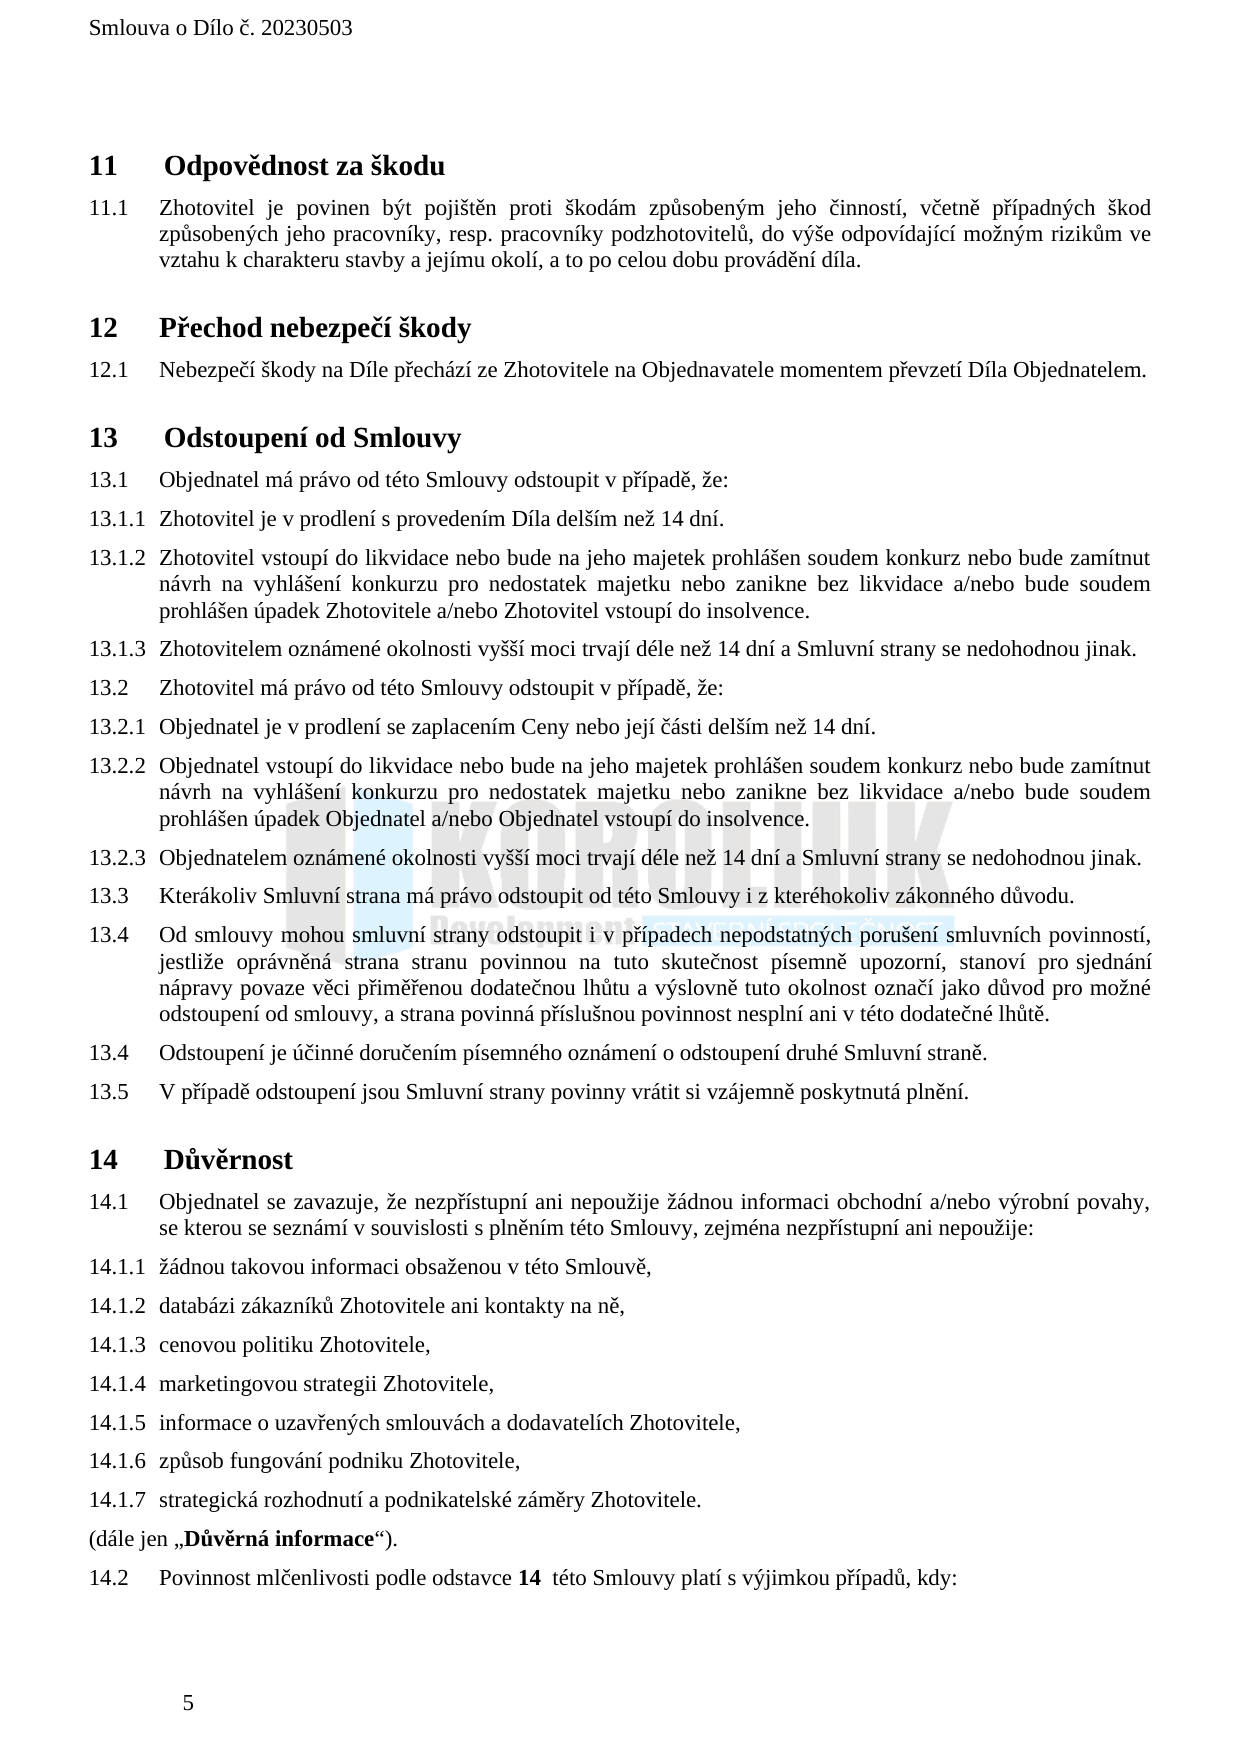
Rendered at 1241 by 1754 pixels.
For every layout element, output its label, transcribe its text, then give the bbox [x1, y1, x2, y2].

text 14.1.5 informace o uzavřených smlouvách a dodavatelích Zhotovitele, [88, 1409, 1152, 1435]
text 13.1.3 Zhotovitelem oznámené okolnosti vyšší moci trvají déle než 14 dní a Smluvní strany se nedohodnou jinak. [88, 636, 1152, 662]
list Kterákoliv Smluvní strana má právo odstoupit od této Smlouvy i z kteréhokoliv zákonného důvodu. [88, 882, 1152, 909]
text 13.1.2 Zhotovitel vstoupí do likvidace nebo bude na jeho majetek prohlášen soudem konkurz nebo bude zamítnut návrh na vyhlášení konkurzu pro nedostatek majetku nebo zanikne bez likvidace a/nebo bude soudem prohlášen úpadek Zhotovitele a/nebo Zhotovitel vstoupí do insolvence. [88, 544, 1152, 623]
list Od smlouvy mohou smluvní strany odstoupit i v případech nepodstatných porušení smluvních povinností, jestliže oprávněná strana stranu povinnou na tuto skutečnost písemně upozorní, stanoví pro sjednání nápravy povaze věci přiměřenou dodatečnou lhůtu a výslovně tuto okolnost označí jako důvod pro možné odstoupení od smlouvy, a strana povinná příslušnou povinnost nesplní ani v této dodatečné lhůtě. [88, 921, 1152, 1027]
text 13.2.2 Objednatel vstoupí do likvidace nebo bude na jeho majetek prohlášen soudem konkurz nebo bude zamítnut návrh na vyhlášení konkurzu pro nedostatek majetku nebo zanikne bez likvidace a/nebo bude soudem prohlášen úpadek Objednatel a/nebo Objednatel vstoupí do insolvence. [88, 752, 1152, 831]
text 13.2.1 Objednatel je v prodlení se zaplacením Ceny nebo její části delším než 14 dní. [88, 713, 1152, 739]
text 13 Odstoupení od Smlouvy [88, 420, 1152, 454]
text 14.1.7 strategická rozhodnutí a podnikatelské záměry Zhotovitele. [88, 1486, 1152, 1513]
text 13.1.1 Zhotovitel je v prodlení s provedením Díla delším než 14 dní. [88, 505, 1152, 531]
text 13.5 V případě odstoupení jsou Smluvní strany povinny vrátit si vzájemně poskytnutá plnění. [88, 1078, 1152, 1104]
text 13.4 Odstoupení je účinné doručením písemného oznámení o odstoupení druhé Smluvní straně. [88, 1039, 1152, 1066]
text 13.1 Objednatel má právo od této Smlouvy odstoupit v případě, že: [88, 466, 1152, 493]
text 14.1.4 marketingovou strategii Zhotovitele, [88, 1370, 1152, 1396]
text 12.1 Nebezpečí škody na Díle přechází ze Zhotovitele na Objednavatele momentem převzetí Díla Objednatelem. [88, 356, 1152, 383]
text 14.1.1 žádnou takovou informaci obsaženou v této Smlouvě, [88, 1253, 1152, 1279]
text 11.1 Zhotovitel je povinen být pojištěn proti škodám způsobeným jeho činností, včetně případných škod způsobených jeho pracovníky, resp. pracovníky podzhotovitelů, do výše odpovídající možným rizikům ve vztahu k charakteru stavby a jejímu okolí, a to po celou dobu provádění díla. [88, 194, 1152, 273]
text 14.1.3 cenovou politiku Zhotovitele, [88, 1331, 1152, 1357]
text 14.1.6 způsob fungování podniku Zhotovitele, [88, 1447, 1152, 1474]
text 14.1.2 databázi zákazníků Zhotovitele ani kontakty na ně, [88, 1292, 1152, 1318]
list Přechod nebezpečí škody [88, 310, 1152, 344]
text 14 Důvěrnost [88, 1142, 1152, 1176]
text 14.1 Objednatel se zavazuje, že nezpřístupní ani nepoužije žádnou informaci obchodní a/nebo výrobní povahy, se kterou se seznámí v souvislosti s plněním této Smlouvy, zejména nezpřístupní ani nepoužije: [88, 1188, 1152, 1241]
text 13.2 Zhotovitel má právo od této Smlouvy odstoupit v případě, že: [88, 674, 1152, 701]
text 14.2 Povinnost mlčenlivosti podle odstavce 14 této Smlouvy platí s výjimkou případů, kdy: [88, 1564, 1152, 1590]
text (dále jen „Důvěrná informace“). [88, 1525, 1152, 1552]
text 13.2.3 Objednatelem oznámené okolnosti vyšší moci trvají déle než 14 dní a Smluvní strany se nedohodnou jinak. [88, 844, 1152, 870]
text 11 Odpovědnost za škodu [88, 148, 1152, 181]
